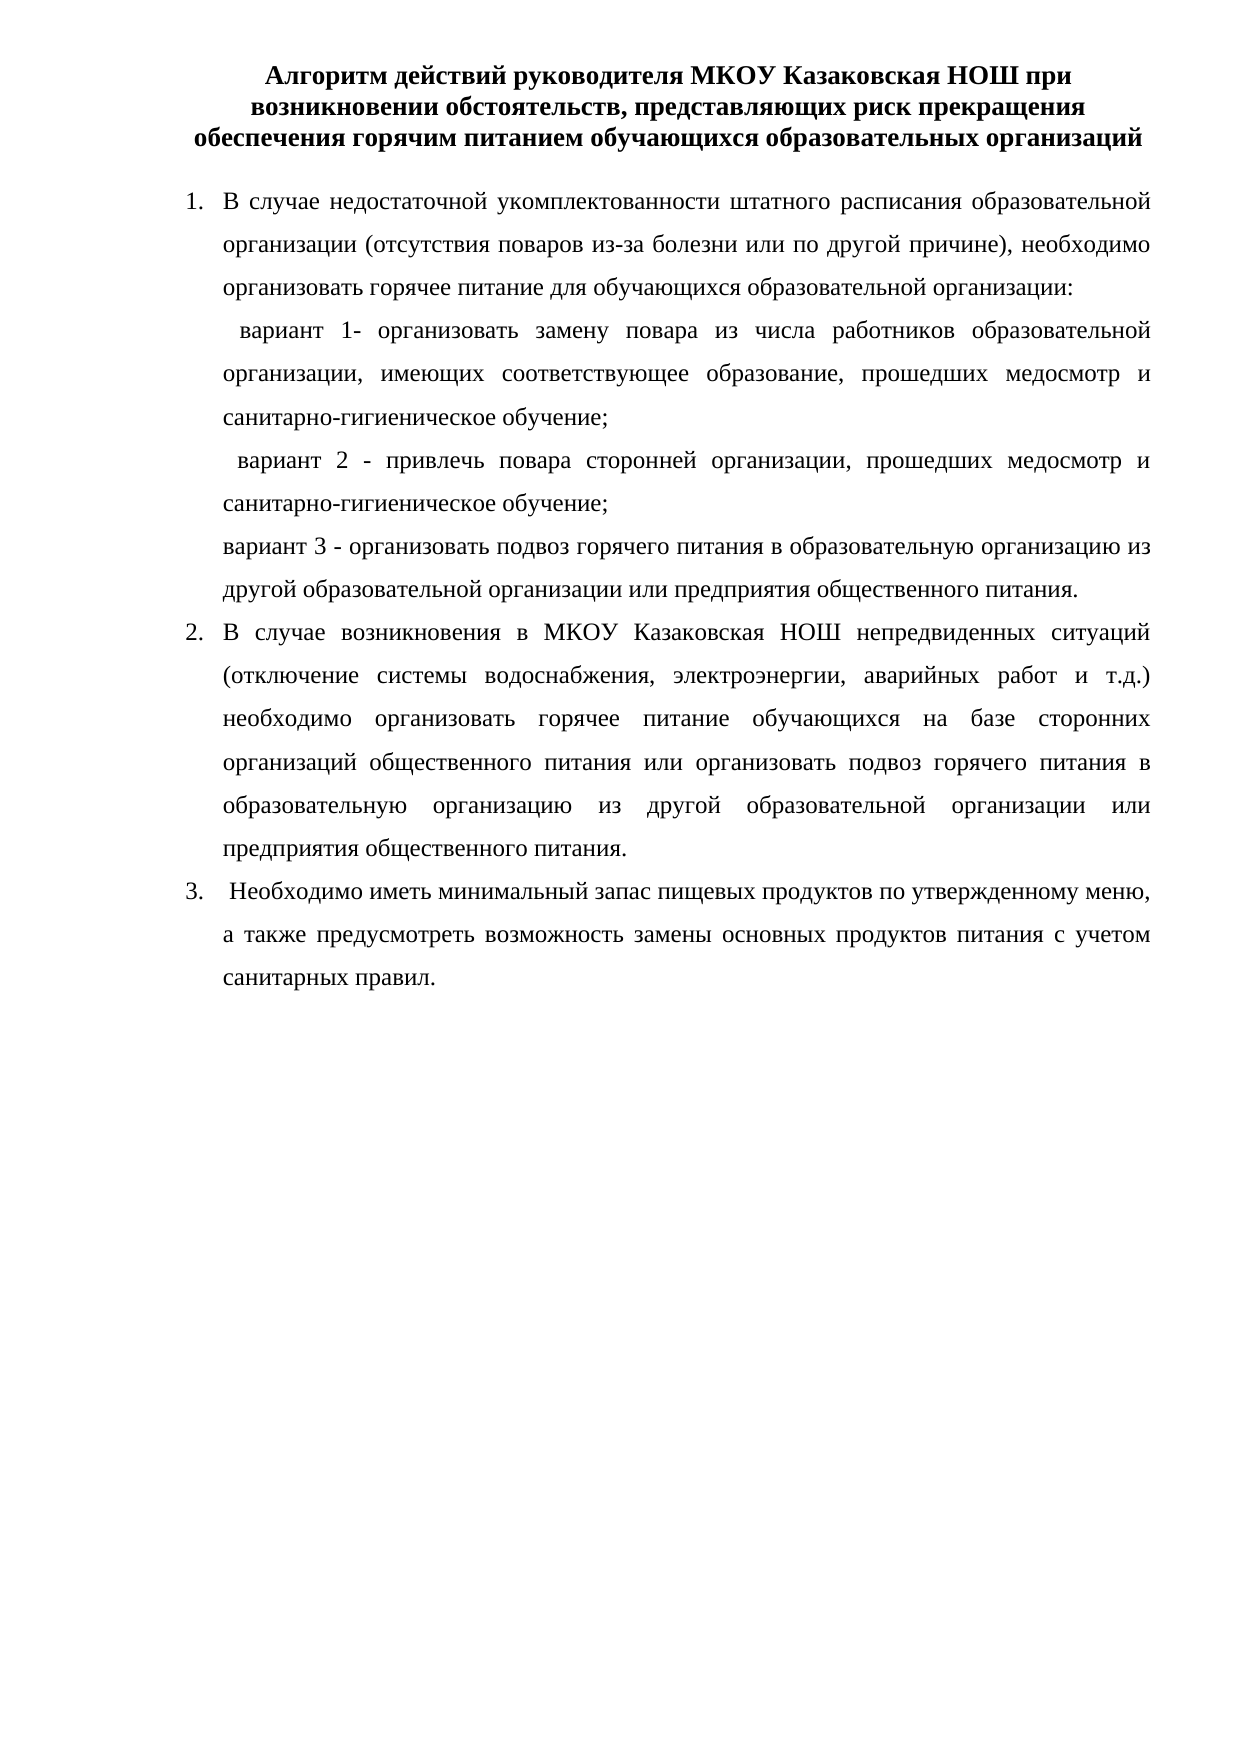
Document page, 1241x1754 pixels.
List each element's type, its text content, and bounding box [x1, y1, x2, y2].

list В случае недостаточной укомплектованности штатного расписания образовательной организации (отсутствия поваров из-за болезни или по другой причине), необходимо организовать горячее питание для обучающихся образовательной организации: [185, 186, 1152, 301]
list вариант 3 - организовать подвоз горячего питания в образовательную организацию из другой образовательной организации или предприятия общественного питания. [223, 531, 1152, 603]
list вариант 2 - привлечь повара сторонней организации, прошедших медосмотр и санитарно-гигиеническое обучение; [223, 445, 1152, 517]
list вариант 1- организовать замену повара из числа работников образовательной организации, имеющих соответствующее образование, прошедших медосмотр и санитарно-гигиеническое обучение; [223, 315, 1152, 430]
list В случае возникновения в МКОУ Казаковская НОШ непредвиденных ситуаций (отключение системы водоснабжения, электроэнергии, аварийных работ и т.д.) необходимо организовать горячее питание обучающихся на базе сторонних организаций общественного питания или организовать подвоз горячего питания в образовательную организацию из другой образовательной организации или предприятия общественного питания. [185, 617, 1152, 862]
list Необходимо иметь минимальный запас пищевых продуктов по утвержденному меню, а также предусмотреть возможность замены основных продуктов питания с учетом санитарных правил. [185, 876, 1152, 991]
text Алгоритм действий руководителя МКОУ Казаковская НОШ при возникновении обстоятельств, представляющих риск прекращения обеспечения горячим питанием обучающихся образовательных организаций [185, 59, 1152, 152]
